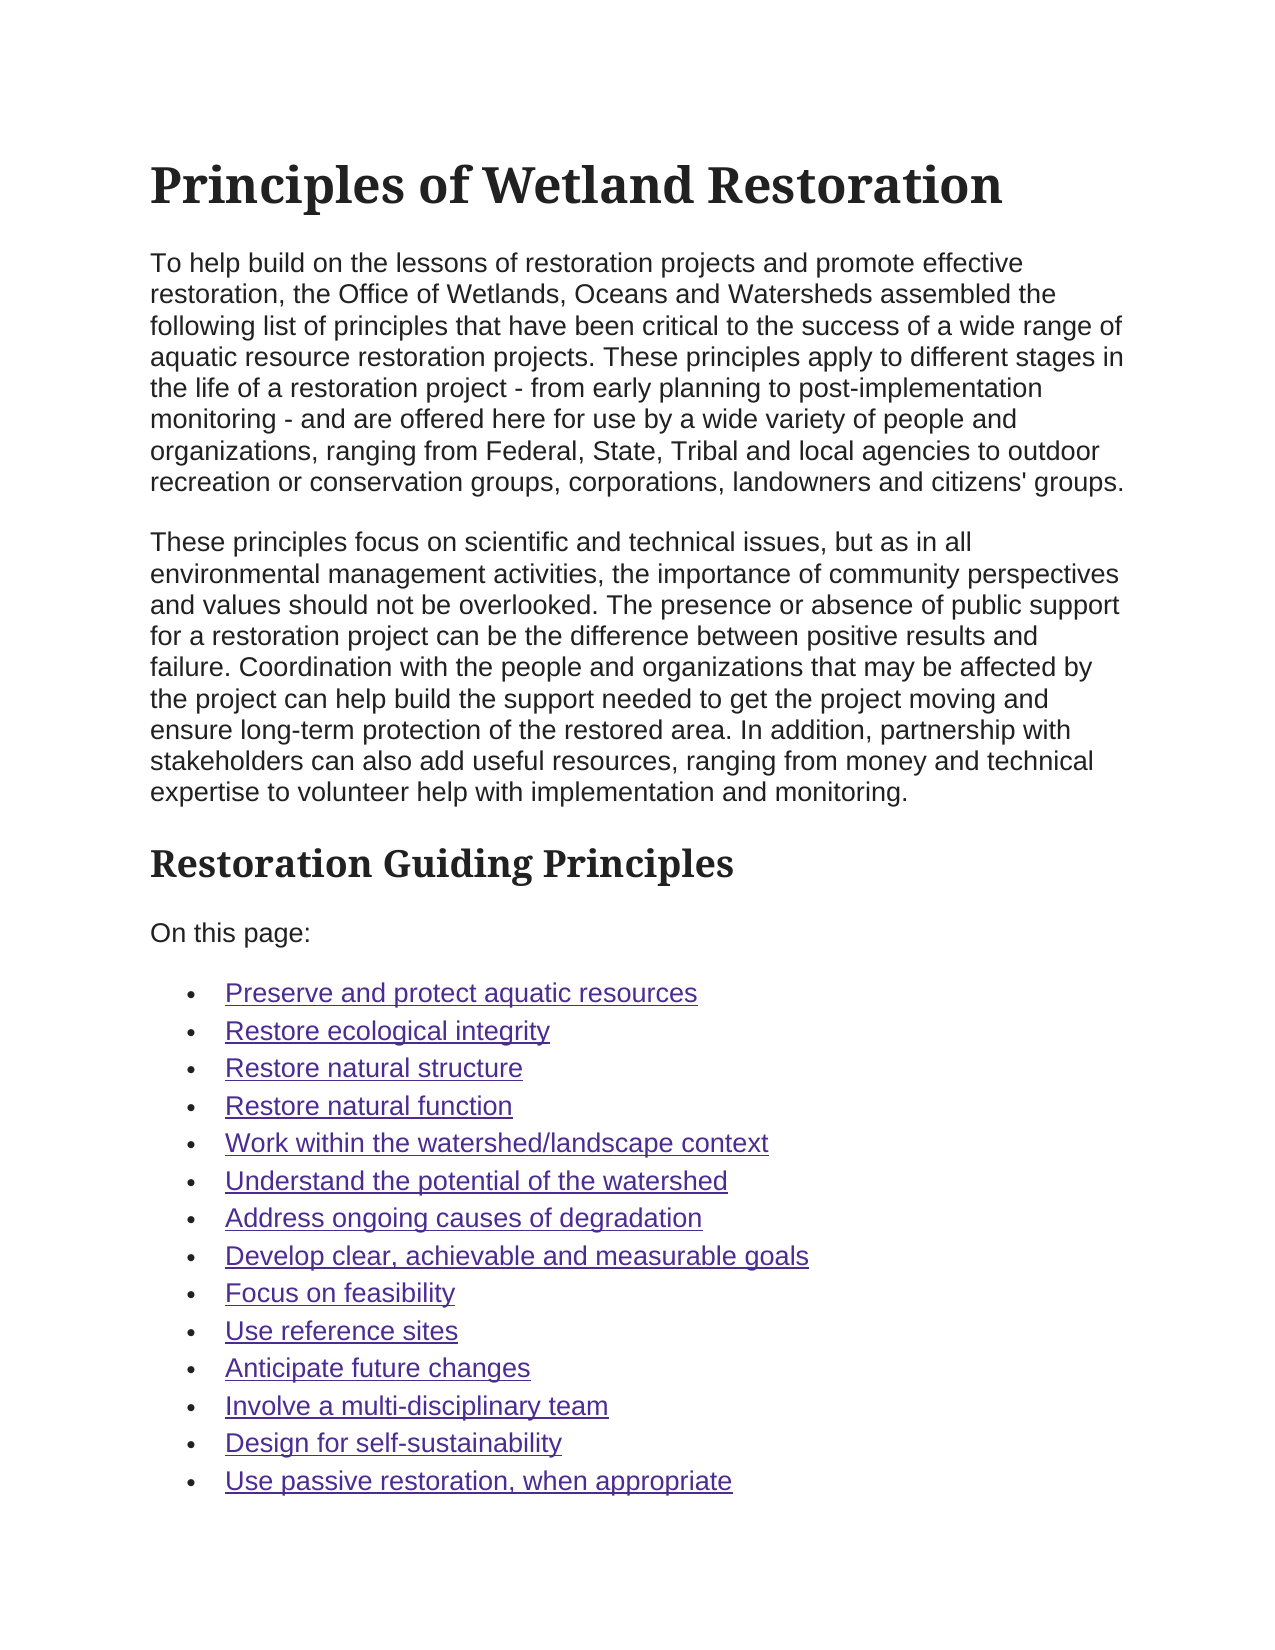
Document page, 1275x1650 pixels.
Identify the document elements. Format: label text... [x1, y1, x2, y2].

list Address ongoing causes of degradation [187, 1202, 1125, 1234]
list Understand the potential of the watershed [187, 1165, 1125, 1196]
text Restoration Guiding Principles [150, 837, 1125, 888]
list Restore natural function [187, 1090, 1125, 1121]
list Design for self-sustainability [187, 1427, 1125, 1459]
list Involve a multi-disciplinary team [187, 1390, 1125, 1421]
list Restore ecological integrity [187, 1015, 1125, 1046]
list Preserve and protect aquatic resources [187, 977, 1125, 1009]
text Principles of Wetland Restoration [150, 150, 1125, 218]
list Restore natural structure [187, 1052, 1125, 1084]
list Use reference sites [187, 1315, 1125, 1346]
text These principles focus on scientific and technical issues, but as in all environmental management activities, the importance of community perspectives and values should not be overlooked. The presence or absence of public support for a restoration project can be the difference between positive results and failure. Coordination with the people and organizations that may be affected by the project can help build the support needed to get the project moving and ensure long-term protection of the restored area. In addition, partnership with stakeholders can also add useful resources, ranging from money and technical expertise to volunteer help with implementation and monitoring. [150, 526, 1125, 808]
list Focus on feasibility [187, 1277, 1125, 1309]
text On this page: [150, 917, 1125, 948]
list Develop clear, achievable and measurable goals [187, 1240, 1125, 1271]
text To help build on the lessons of restoration projects and promote effective restoration, the Office of Wetlands, Oceans and Watersheds assembled the following list of principles that have been critical to the success of a wide range of aquatic resource restoration projects. These principles apply to different stages in the life of a restoration project - from early planning to post-implementation monitoring - and are offered here for use by a wide variety of people and organizations, ranging from Federal, State, Tribal and local agencies to outdoor recreation or conservation groups, corporations, landowners and citizens' groups. [150, 247, 1125, 497]
list Use passive restoration, when appropriate [187, 1465, 1125, 1496]
list Work within the watershed/landscape context [187, 1127, 1125, 1159]
list Anticipate future changes [187, 1352, 1125, 1384]
